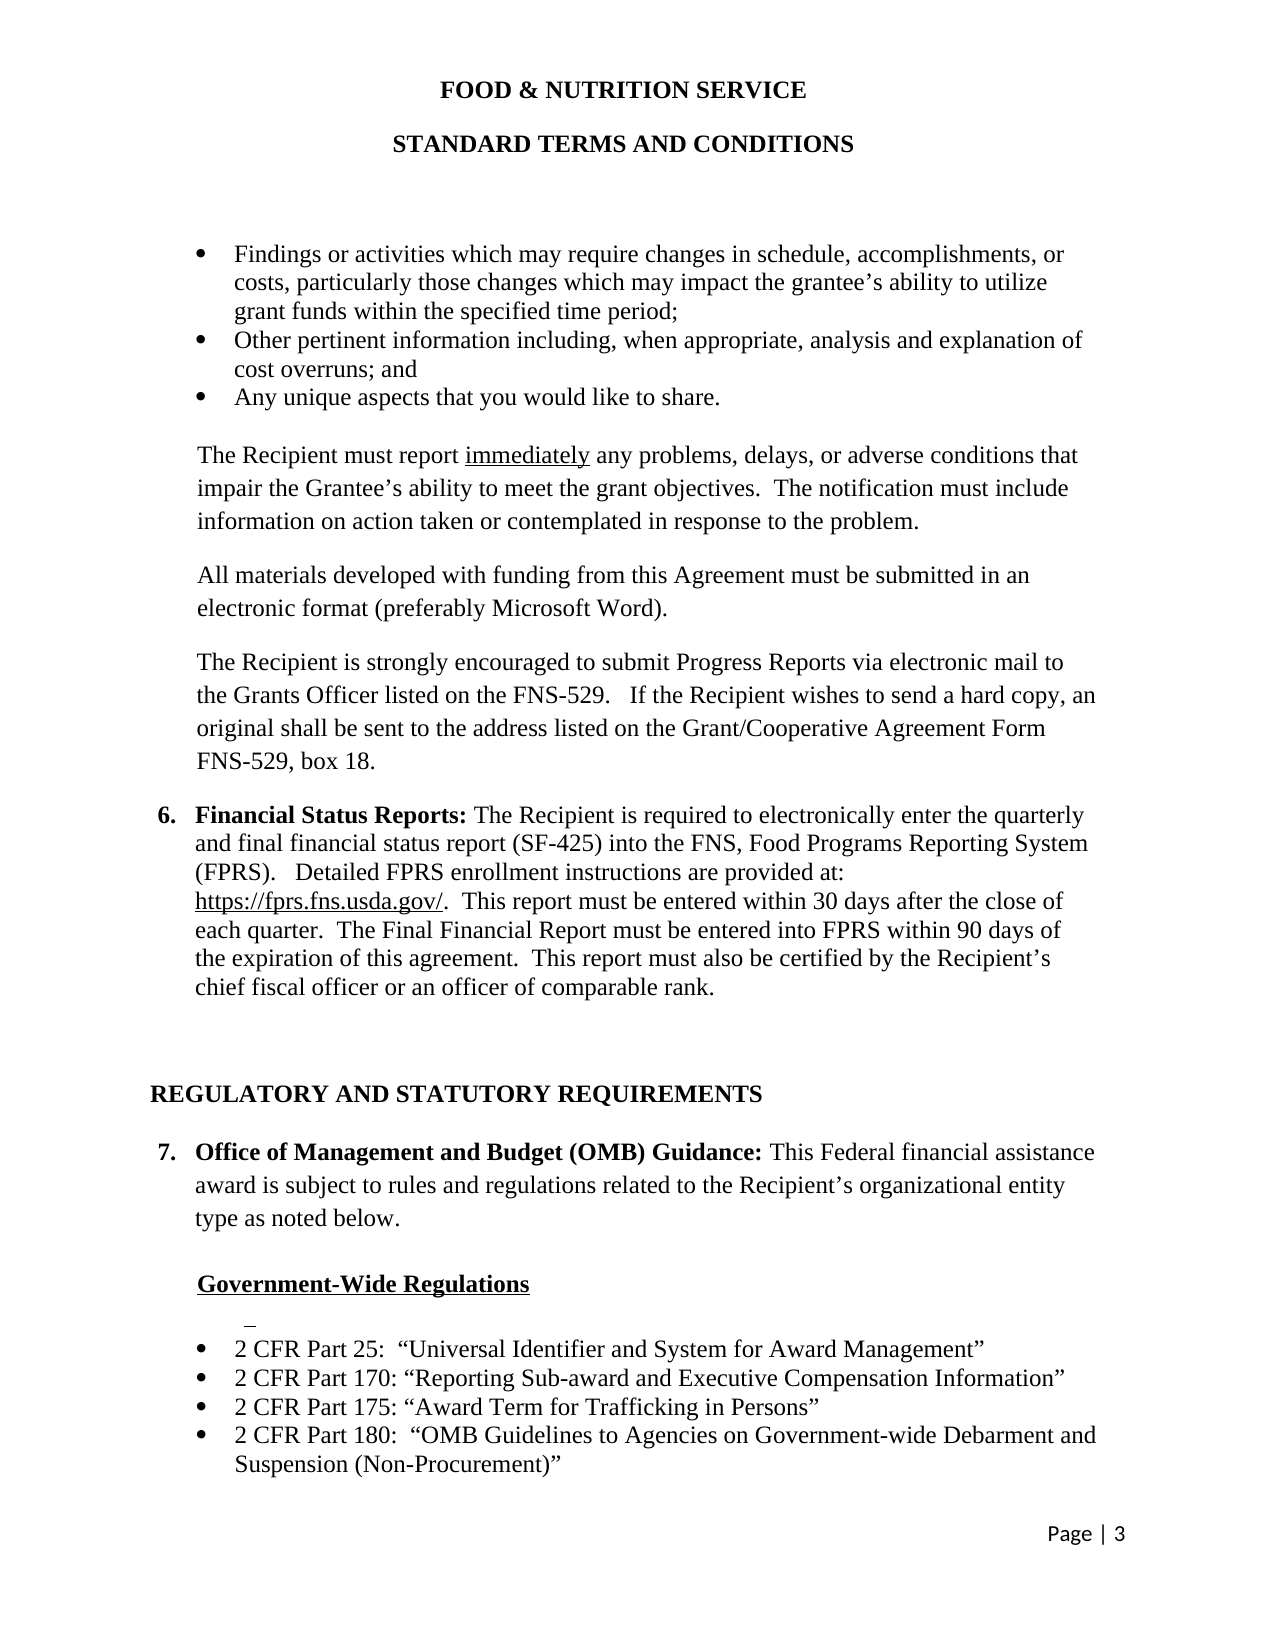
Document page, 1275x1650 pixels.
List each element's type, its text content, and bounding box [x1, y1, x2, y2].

list Financial Status Reports: The Recipient is required to electronically enter the quarterly and final financial status report (SF-425) into the FNS, Food Programs Reporting System (FPRS). Detailed FPRS enrollment instructions are provided at: https://fprs.fns.usda.gov/. This report must be entered within 30 days after the close of each quarter. The Final Financial Report must be entered into FPRS within 90 days of the expiration of this agreement. This report must also be certified by the Recipient’s chief fiscal officer or an officer of comparable rank. [157, 800, 1096, 1001]
text The Recipient is strongly encouraged to submit Progress Reports via electronic mail to the Grants Officer listed on the FNS-529. If the Recipient wishes to send a hard copy, an original shall be sent to the address listed on the Grant/Cooperative Agreement Form FNS-529, box 18. [196, 647, 1096, 774]
list Other pertinent information including, when appropriate, analysis and explanation of cost overruns; and [196, 325, 1096, 382]
list 2 CFR Part 180: “OMB Guidelines to Agencies on Government-wide Debarment and Suspension (Non-Procurement)” [197, 1420, 1125, 1478]
list Office of Management and Budget (OMB) Guidance: This Federal financial assistance award is subject to rules and regulations related to the Recipient’s organizational entity type as noted below. [157, 1137, 1096, 1232]
text REGULATORY AND STATUTORY REQUIREMENTS [150, 1079, 1097, 1108]
list Any unique aspects that you would like to share. [196, 382, 1096, 411]
list 2 CFR Part 175: “Award Term for Trafficking in Persons” [197, 1392, 1125, 1420]
list 2 CFR Part 170: “Reporting Sub-award and Executive Compensation Information” [197, 1363, 1125, 1392]
text The Recipient must report immediately any problems, delays, or adverse conditions that impair the Grantee’s ability to meet the grant objectives. The notification must include information on action taken or contemplated in response to the problem. [197, 440, 1097, 535]
list Findings or activities which may require changes in schedule, accomplishments, or costs, particularly those changes which may impact the grantee’s ability to utilize grant funds within the specified time period; [196, 239, 1096, 325]
text All materials developed with funding from this Agreement must be submitted in an electronic format (preferably Microsoft Word). [197, 560, 1097, 622]
text Government-Wide Regulations [169, 1269, 1097, 1298]
list 2 CFR Part 25: “Universal Identifier and System for Award Management” [197, 1334, 1125, 1363]
